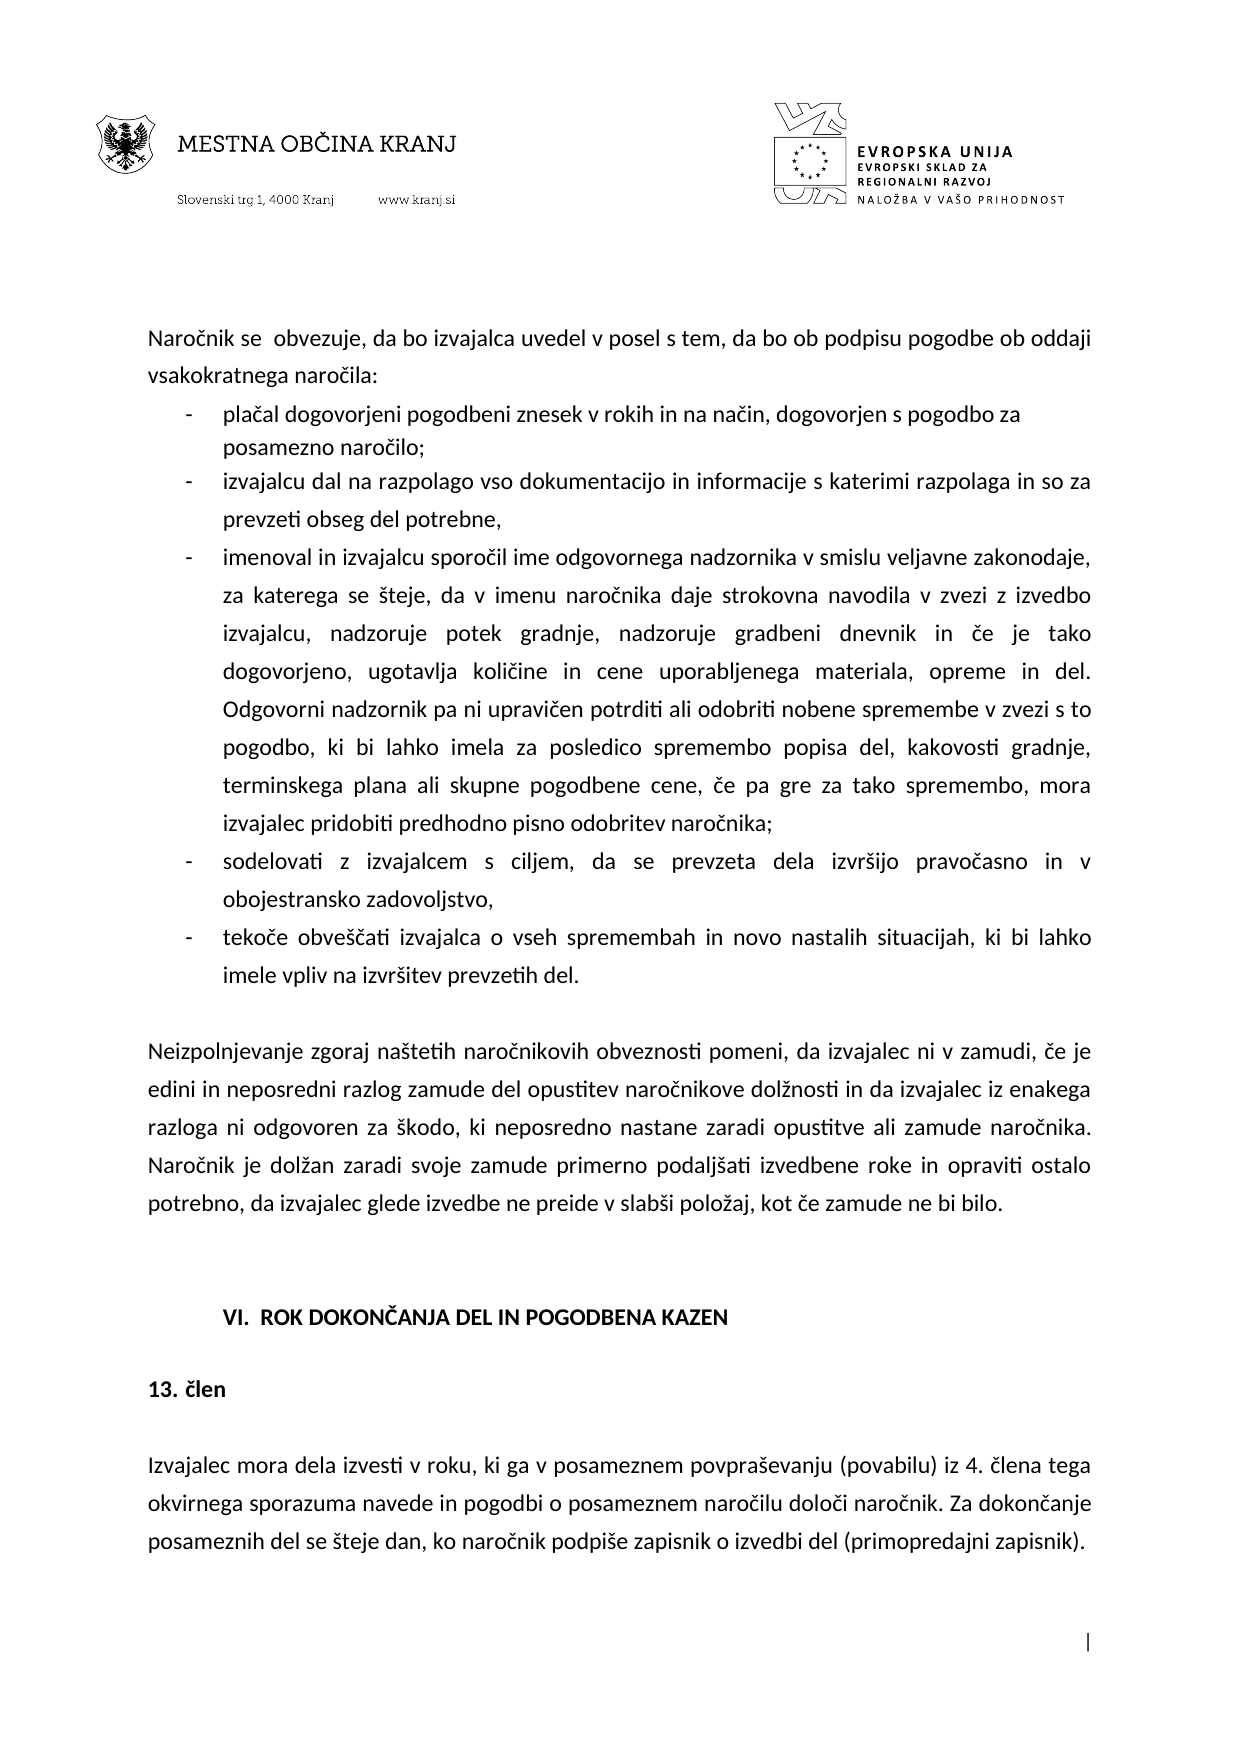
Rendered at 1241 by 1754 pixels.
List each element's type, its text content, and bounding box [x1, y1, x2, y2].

list člen [148, 1374, 1093, 1403]
text Neizpolnjevanje zgoraj naštetih naročnikovih obveznosti pomeni, da izvajalec ni v zamudi, če je edini in neposredni razlog zamude del opustitev naročnikove dolžnosti in da izvajalec iz enakega razloga ni odgovoren za škodo, ki neposredno nastane zaradi opustitve ali zamude naročnika. Naročnik je dolžan zaradi svoje zamude primerno podaljšati izvedbene roke in opraviti ostalo potrebno, da izvajalec glede izvedbe ne preide v slabši položaj, kot če zamude ne bi bilo. [148, 1036, 1093, 1218]
picture [0, 0, 1241, 263]
list ROK DOKONČANJA DEL IN POGODBENA KAZEN [223, 1302, 1093, 1332]
list sodelovati z izvajalcem s ciljem, da se prevzeta dela izvršijo pravočasno in v obojestransko zadovoljstvo, [185, 846, 1093, 913]
text Izvajalec mora dela izvesti v roku, ki ga v posameznem povpraševanju (povabilu) iz 4. člena tega okvirnega sporazuma navede in pogodbi o posameznem naročilu določi naročnik. Za dokončanje posameznih del se šteje dan, ko naročnik podpiše zapisnik o izvedbi del (primopredajni zapisnik). [148, 1450, 1093, 1555]
list plačal dogovorjeni pogodbeni znesek v rokih in na način, dogovorjen s pogodbo za posamezno naročilo; [185, 399, 1093, 462]
list tekoče obveščati izvajalca o vseh spremembah in novo nastalih situacijah, ki bi lahko imele vpliv na izvršitev prevzetih del. [185, 922, 1093, 989]
list imenoval in izvajalcu sporočil ime odgovornega nadzornika v smislu veljavne zakonodaje, za katerega se šteje, da v imenu naročnika daje strokovna navodila v zvezi z izvedbo izvajalcu, nadzoruje potek gradnje, nadzoruje gradbeni dnevnik in če je tako dogovorjeno, ugotavlja količine in cene uporabljenega materiala, opreme in del. Odgovorni nadzornik pa ni upravičen potrditi ali odobriti nobene spremembe v zvezi s to pogodbo, ki bi lahko imela za posledico spremembo popisa del, kakovosti gradnje, terminskega plana ali skupne pogodbene cene, če pa gre za tako spremembo, mora izvajalec pridobiti predhodno pisno odobritev naročnika; [185, 542, 1093, 837]
text Naročnik se obvezuje, da bo izvajalca uvedel v posel s tem, da bo ob podpisu pogodbe ob oddaji vsakokratnega naročila: [148, 323, 1093, 390]
list izvajalcu dal na razpolago vso dokumentacijo in informacije s katerimi razpolaga in so za prevzeti obseg del potrebne, [185, 466, 1093, 533]
